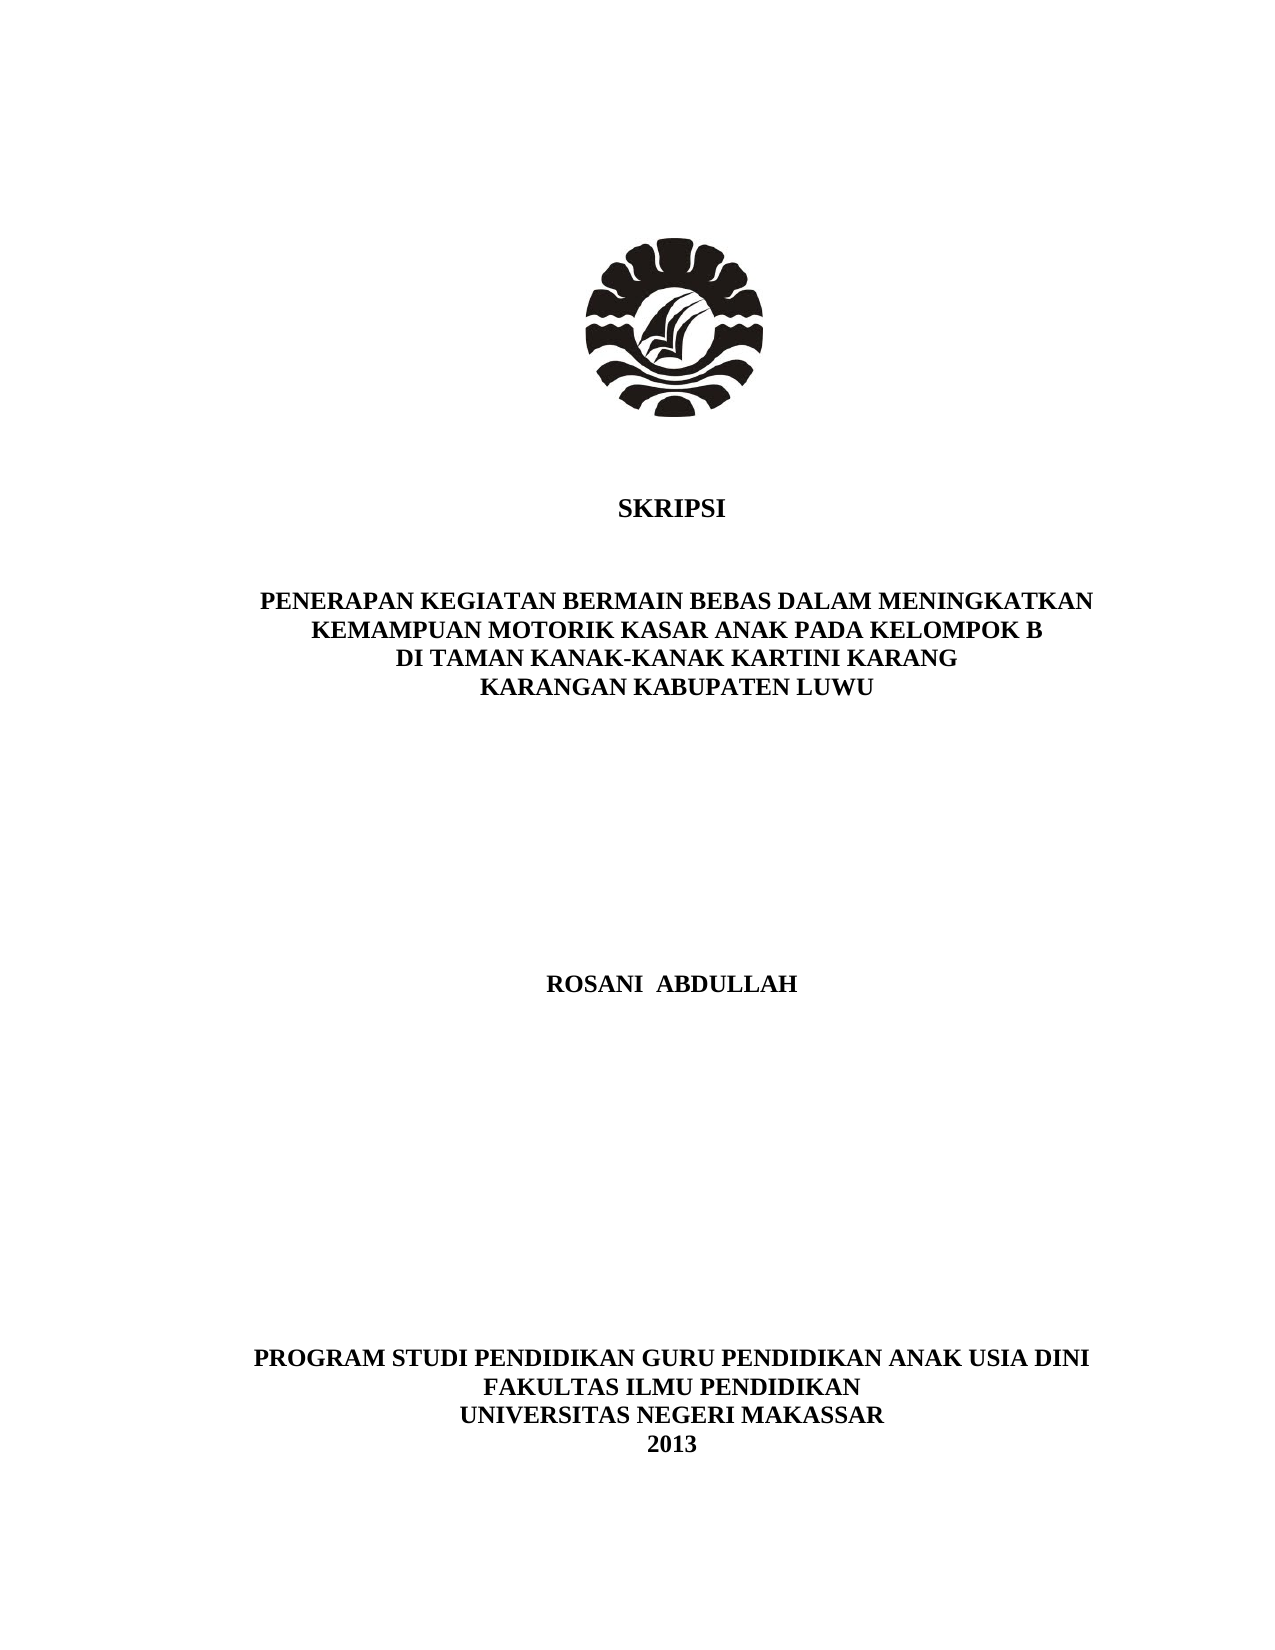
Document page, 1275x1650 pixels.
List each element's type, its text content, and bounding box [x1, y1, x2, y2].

text SKRIPSI [236, 493, 1107, 524]
text 2013 [236, 1429, 1107, 1458]
text KARANGAN KABUPATEN LUWU [208, 672, 1146, 701]
picture [585, 238, 763, 417]
text PENERAPAN KEGIATAN BERMAIN BEBAS DALAM MENINGKATKAN KEMAMPUAN MOTORIK KASAR ANAK PADA KELOMPOK B [208, 586, 1146, 643]
text FAKULTAS ILMU PENDIDIKAN [236, 1372, 1107, 1401]
text ROSANI ABDULLAH [236, 969, 1107, 998]
text UNIVERSITAS NEGERI MAKASSAR [236, 1401, 1107, 1429]
text DI TAMAN KANAK-KANAK KARTINI KARANG [208, 643, 1146, 672]
text PROGRAM STUDI PENDIDIKAN GURU PENDIDIKAN ANAK USIA DINI [236, 1343, 1107, 1372]
